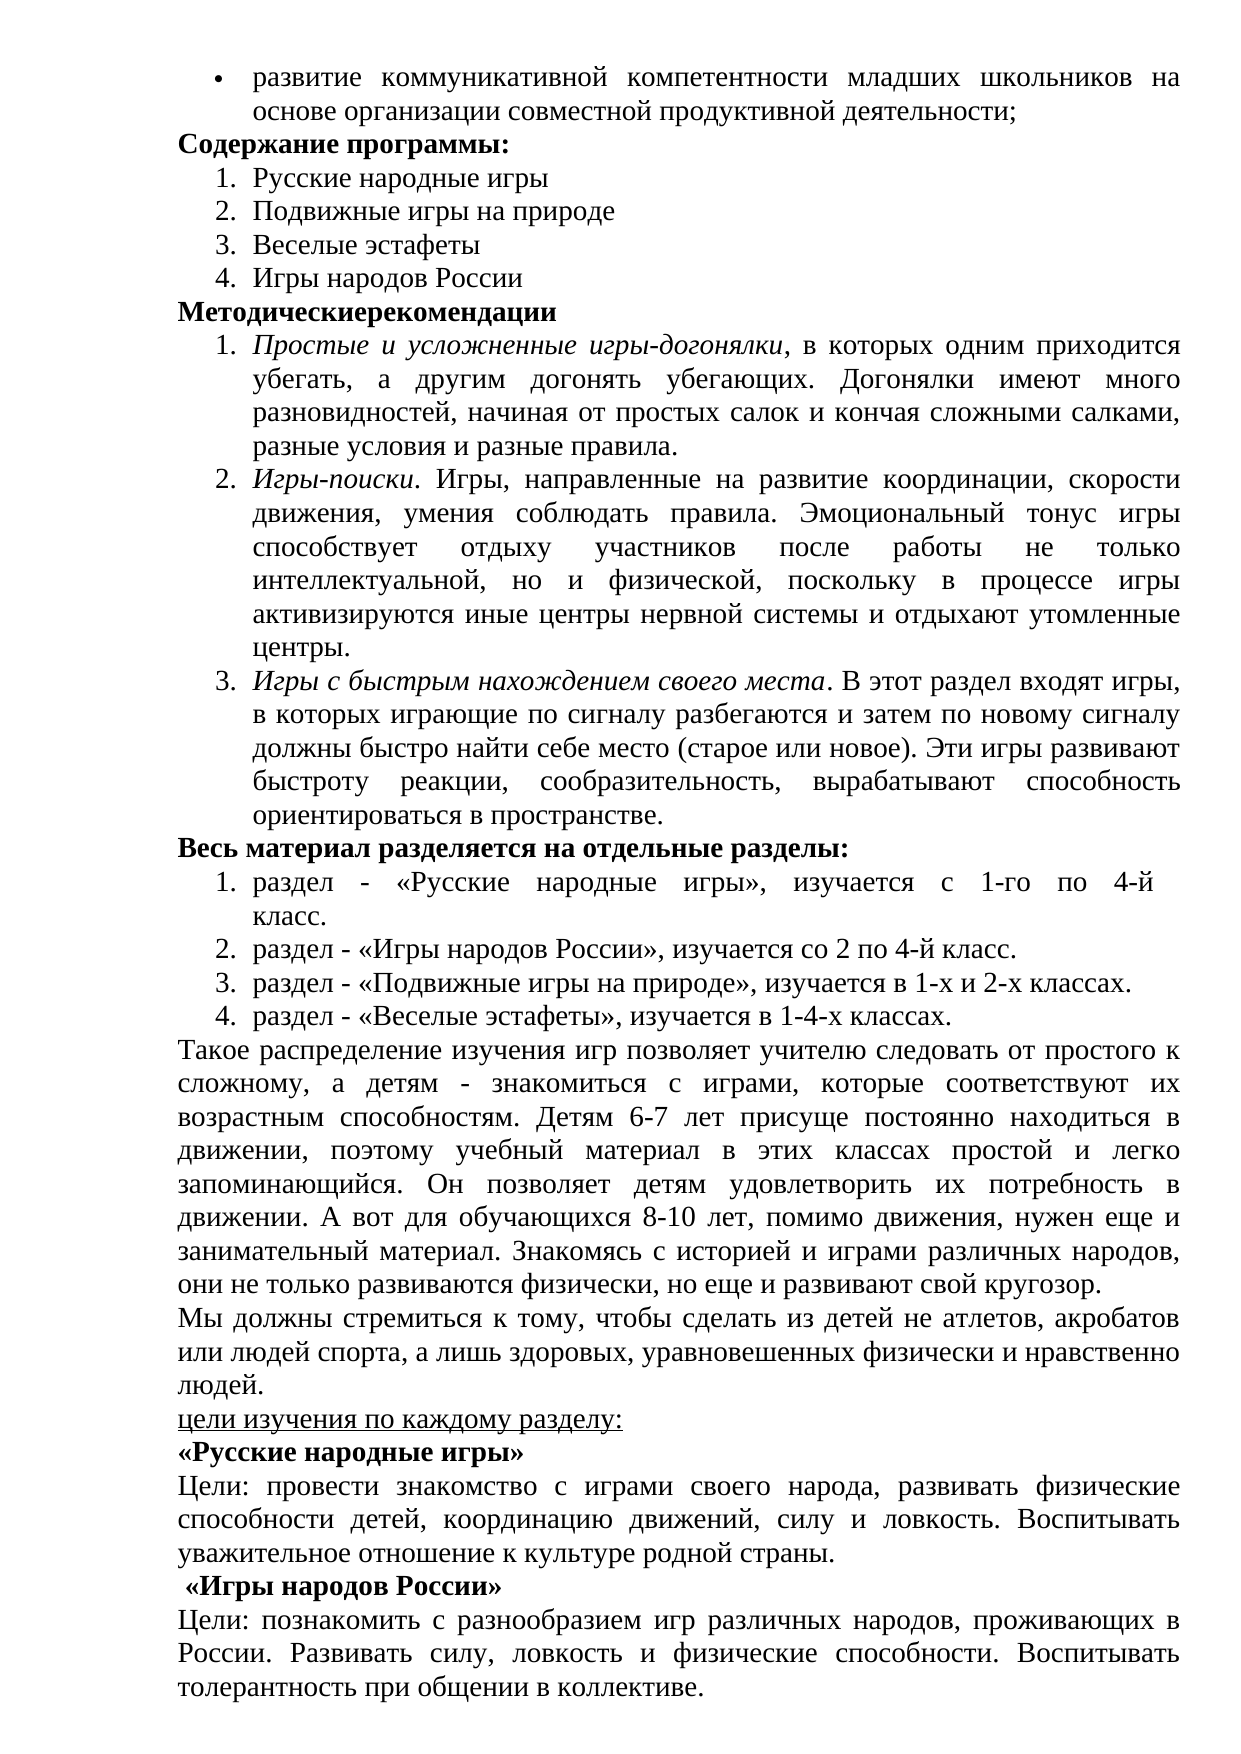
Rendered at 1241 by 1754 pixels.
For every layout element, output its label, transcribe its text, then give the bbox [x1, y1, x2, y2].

list раздел - «Игры народов России», изучается со 2 по 4-й класс. [215, 931, 1181, 965]
text Цели: провести знакомство с играми своего народа, развивать физические способности детей, координацию движений, силу и ловкость. Воспитывать уважительное отношение к культуре родной страны. [177, 1468, 1181, 1568]
text Мы должны стремиться к тому, чтобы сделать из детей не атлетов, акробатов или людей спорта, а лишь здоровых, уравновешенных физически и нравственно людей. [177, 1300, 1181, 1401]
list Простые и усложненные игры-догонялки, в которых одним приходится убегать, а другим догонять убегающих. Догонялки имеют много разновидностей, начиная от простых салок и кончая сложными салками, разные условия и разные правила. [215, 327, 1181, 462]
list раздел - «Подвижные игры на природе», изучается в 1-х и 2-х классах. [215, 965, 1181, 998]
list раздел - «Русские народные игры», изучается с 1-го по 4-й класс. [215, 864, 1181, 931]
text «Игры народов России» [177, 1568, 1181, 1602]
text «Русские народные игры» [177, 1434, 1181, 1468]
list развитие коммуникативной компетентности младших школьников на основе организации совместной продуктивной деятельности; [215, 59, 1181, 126]
list раздел - «Веселые эстафеты», изучается в 1-4-х классах. [215, 998, 1181, 1032]
text Такое распределение изучения игр позволяет учителю следовать от простого к сложному, а детям - знакомиться с играми, которые соответствуют их возрастным способностям. Детям 6-7 лет присуще постоянно находиться в движении, поэтому учебный материал в этих классах простой и легко запоминающийся. Он позволяет детям удовлетворить их потребность в движении. А вот для обучающихся 8-10 лет, помимо движения, нужен еще и занимательный материал. Знакомясь с историей и играми различных народов, они не только развиваются физически, но еще и развивают свой кругозор. [177, 1032, 1181, 1300]
list Подвижные игры на природе [215, 193, 1181, 227]
text цели изучения по каждому разделу: [177, 1401, 1181, 1434]
list Игры народов России [215, 260, 1181, 294]
text Содержание программы: [177, 126, 1181, 160]
list Веселые эстафеты [215, 227, 1181, 260]
text Методическиерекомендации [177, 294, 1181, 327]
list Русские народные игры [215, 160, 1181, 193]
list Игры с быстрым нахождением своего места. В этот раздел входят игры, в которых играющие по сигналу разбегаются и затем по новому сигналу должны быстро найти себе место (старое или новое). Эти игры развивают быстроту реакции, сообразительность, вырабатывают способность ориентироваться в пространстве. [215, 663, 1181, 831]
text Цели: познакомить с разнообразием игр различных народов, проживающих в России. Развивать силу, ловкость и физические способности. Воспитывать толерантность при общении в коллективе. [177, 1602, 1181, 1703]
text Весь материал разделяется на отдельные разделы: [177, 831, 1181, 864]
list Игры-поиски. Игры, направленные на развитие координации, скорости движения, умения соблюдать правила. Эмоциональный тонус игры способствует отдыху участников после работы не только интеллектуальной, но и физической, поскольку в процессе игры активизируются иные центры нервной системы и отдыхают утомленные центры. [215, 462, 1181, 663]
